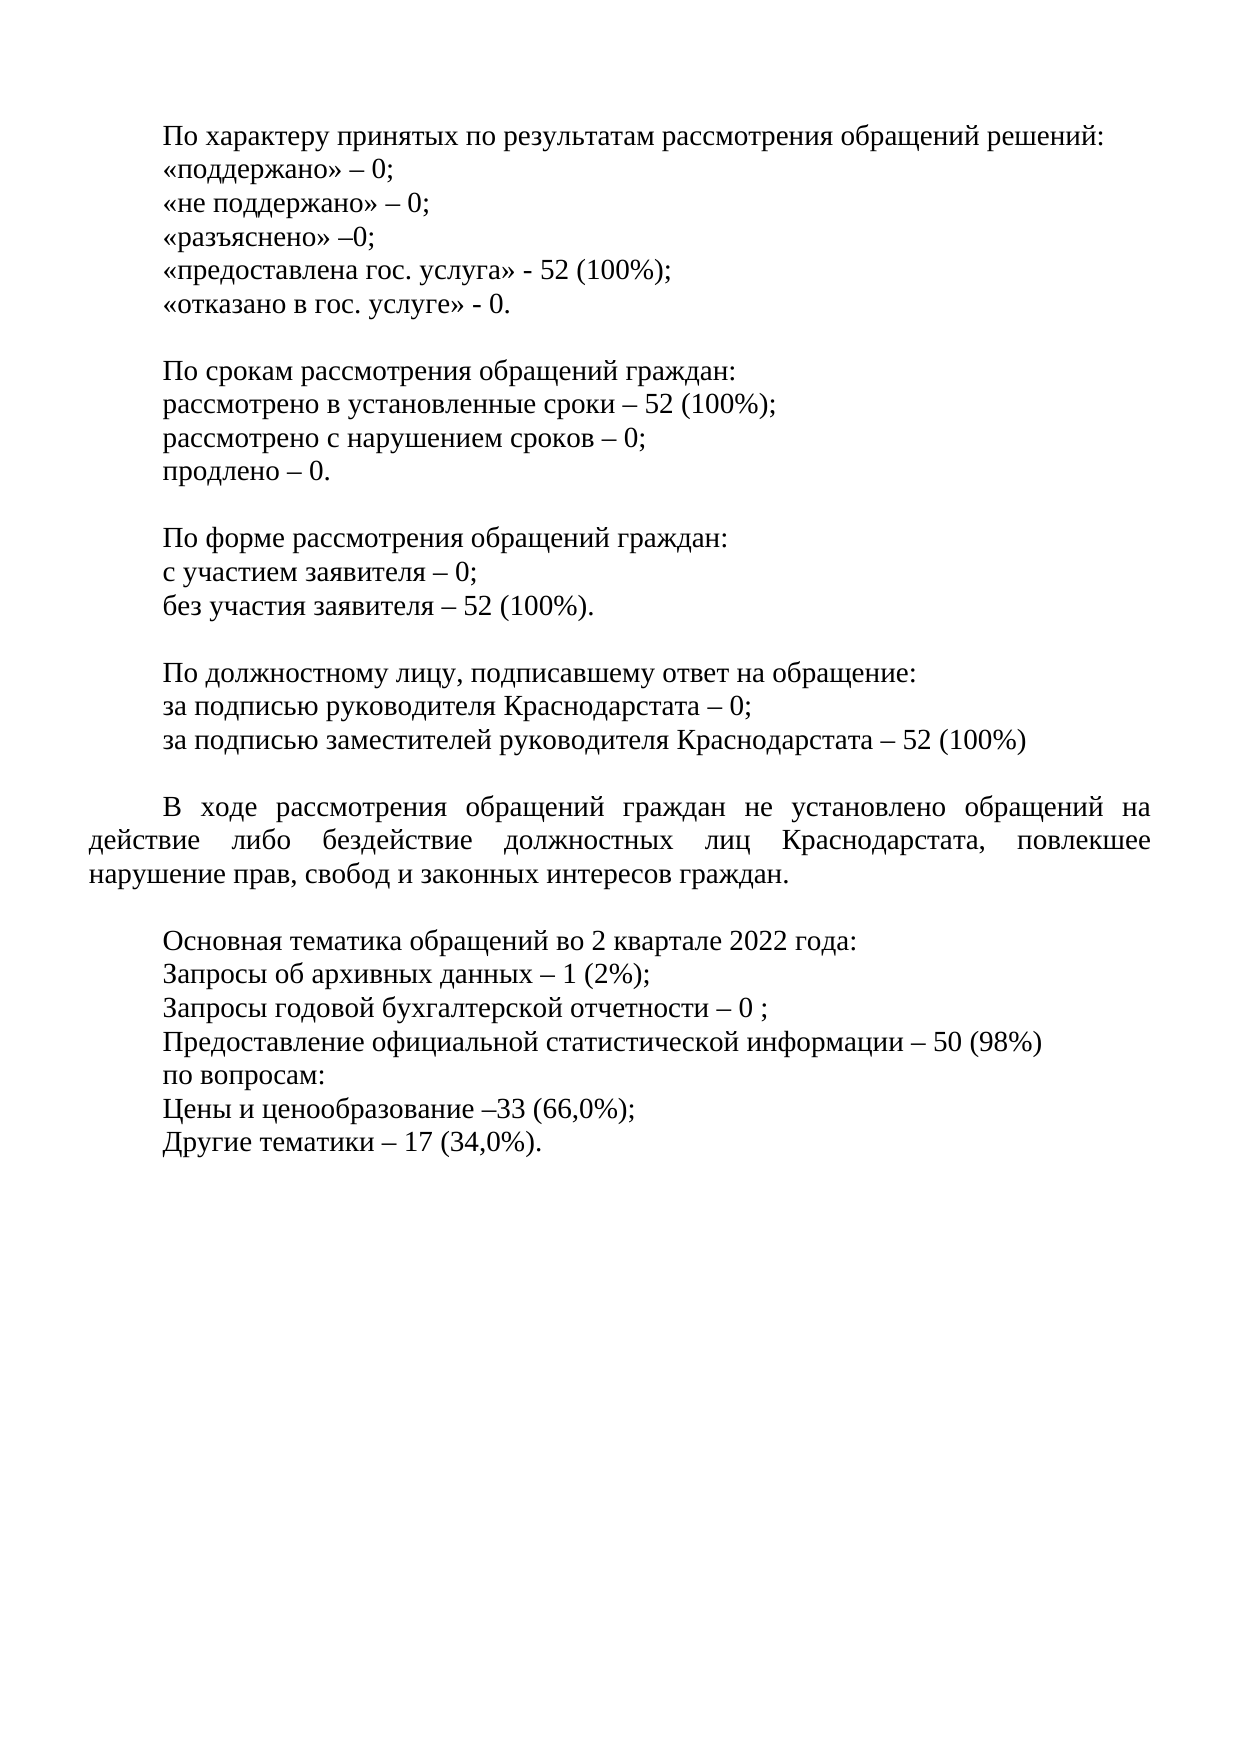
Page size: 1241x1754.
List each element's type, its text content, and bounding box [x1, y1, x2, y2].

text за подписью заместителей руководителя Краснодарстата – 52 (100%) [89, 722, 1152, 755]
text Цены и ценообразование –33 (66,0%); [89, 1091, 1152, 1124]
text В ходе рассмотрения обращений граждан не установлено обращений на действие либо бездействие должностных лиц Краснодарстата, повлекшее нарушение прав, свобод и законных интересов граждан. [89, 789, 1152, 889]
text «предоставлена гос. услуга» - 52 (100%); [89, 252, 1152, 286]
text Запросы об архивных данных – 1 (2%); [89, 957, 1152, 990]
text по вопросам: [89, 1057, 1152, 1091]
text По характеру принятых по результатам рассмотрения обращений решений: [89, 118, 1152, 152]
text за подписью руководителя Краснодарстата – 0; [89, 688, 1152, 722]
text «разъяснено» –0; [89, 219, 1152, 252]
text Предоставление официальной статистической информации – 50 (98%) [89, 1024, 1152, 1057]
text рассмотрено в установленные сроки – 52 (100%); [89, 386, 1152, 420]
text рассмотрено с нарушением сроков – 0; [89, 420, 1152, 453]
text Запросы годовой бухгалтерской отчетности – 0 ; [89, 990, 1152, 1024]
text Другие тематики – 17 (34,0%). [89, 1124, 1152, 1158]
text «отказано в гос. услуге» - 0. [89, 286, 1152, 319]
text Основная тематика обращений во 2 квартале 2022 года: [89, 923, 1152, 957]
text без участия заявителя – 52 (100%). [89, 588, 1152, 621]
text «не поддержано» – 0; [89, 185, 1152, 219]
text с участием заявителя – 0; [89, 554, 1152, 588]
text «поддержано» – 0; [89, 152, 1152, 185]
text По форме рассмотрения обращений граждан: [89, 521, 1152, 554]
text продлено – 0. [89, 453, 1152, 487]
text По срокам рассмотрения обращений граждан: [89, 353, 1152, 386]
text По должностному лицу, подписавшему ответ на обращение: [89, 655, 1152, 688]
